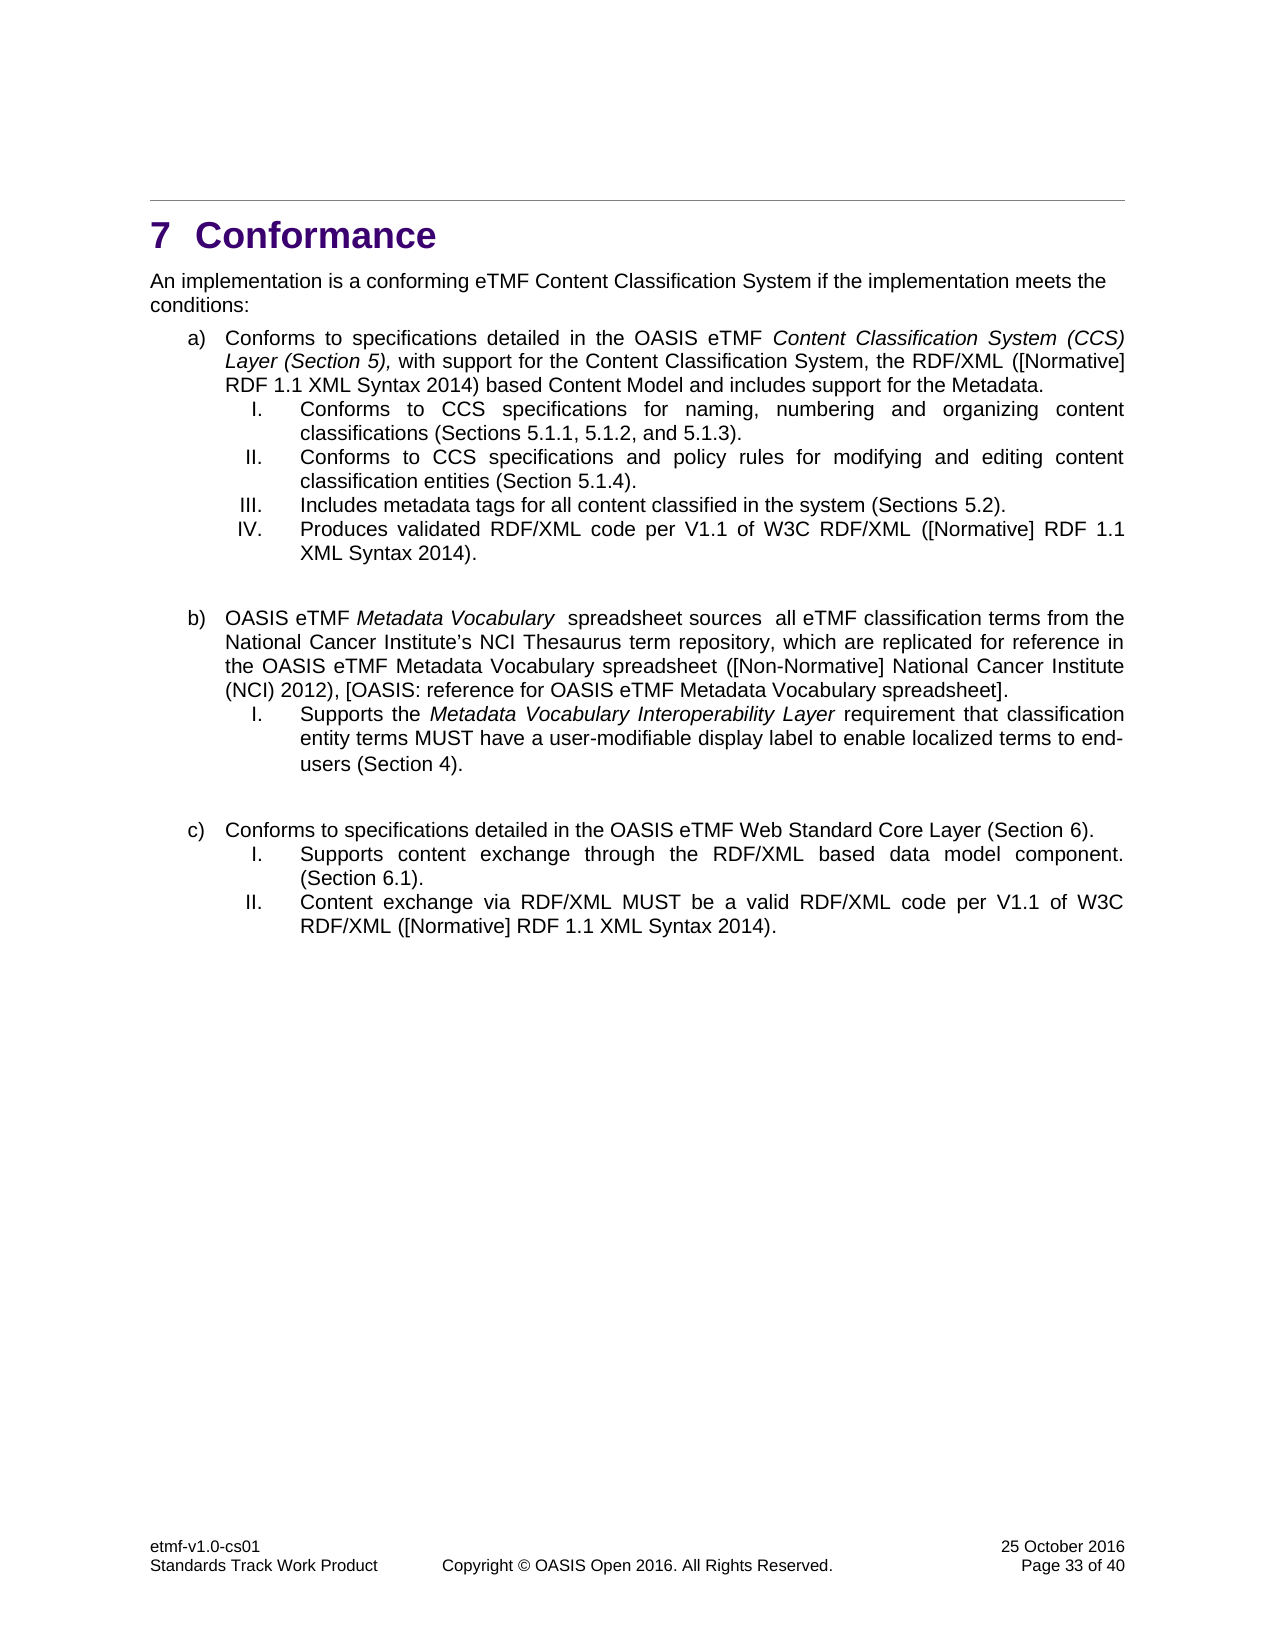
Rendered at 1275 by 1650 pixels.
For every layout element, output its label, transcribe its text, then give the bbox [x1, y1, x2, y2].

list Produces validated RDF/XML code per V1.1 of W3C RDF/XML . [262, 517, 1125, 565]
text An implementation is a conforming eTMF Content Classification System if the implementation meets the conditions: [150, 269, 1125, 317]
list Content exchange via RDF/XML MUST be a valid RDF/XML code per V1.1 of W3C RDF/XML . [262, 890, 1125, 938]
list OASIS eTMF Metadata Vocabulary spreadsheet sources all eTMF classification terms from the National Cancer Institute’s NCI Thesaurus term repository, which are replicated for reference in the OASIS eTMF Metadata Vocabulary spreadsheet , [OASIS: reference for OASIS eTMF Metadata Vocabulary spreadsheet]. [187, 606, 1125, 701]
list Supports the Metadata Vocabulary Interoperability Layer requirement that classification entity terms MUST have a user-modifiable display label to enable localized terms to end-users (Section 4). [262, 701, 1125, 777]
list Includes metadata tags for all content classified in the system (Sections 5.2). [262, 493, 1125, 517]
list Supports content exchange through the RDF/XML based data model component. (Section 6.1). [262, 842, 1125, 890]
list Conforms to CCS specifications and policy rules for modifying and editing content classification entities (Section 5.1.4). [262, 445, 1125, 493]
list Conforms to specifications detailed in the OASIS eTMF Web Standard Core Layer (Section 6). [187, 818, 1125, 842]
list Conforms to CCS specifications for naming, numbering and organizing content classifications (Sections 5.1.1, 5.1.2, and 5.1.3). [262, 397, 1125, 445]
subtitle Conformance [150, 201, 1125, 257]
list Conforms to specifications detailed in the OASIS eTMF Content Classification System (CCS) Layer (Section 5), with support for the Content Classification System, the RDF/XML based Content Model and includes support for the Metadata. [187, 325, 1125, 397]
